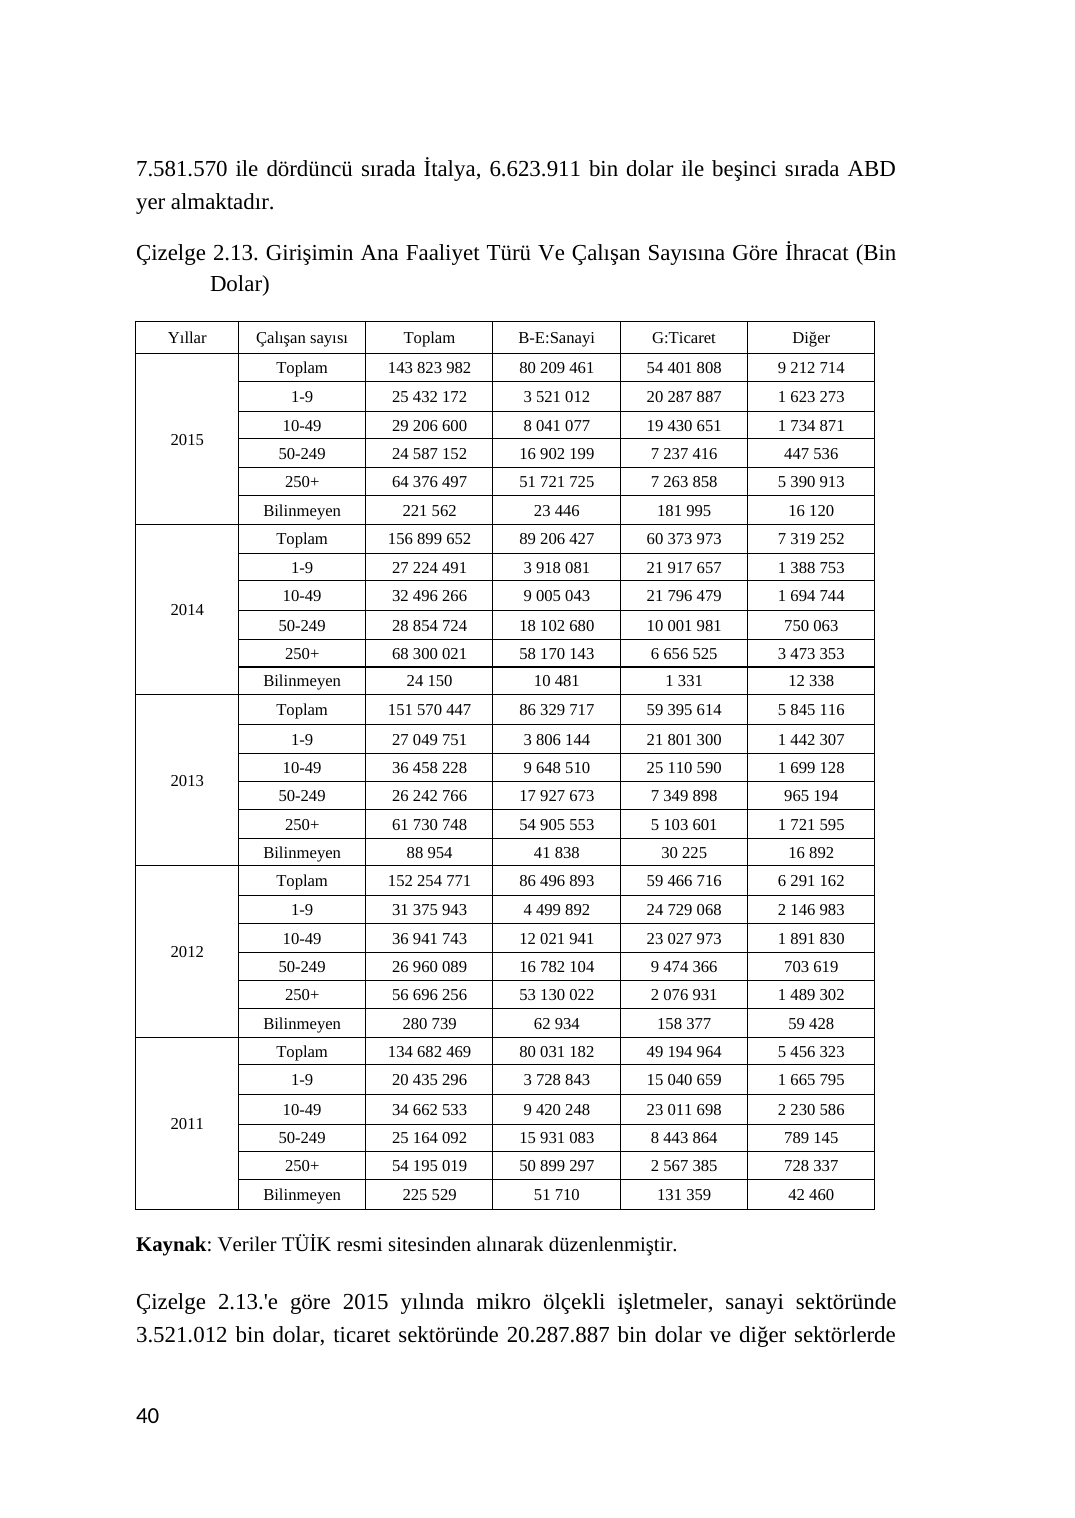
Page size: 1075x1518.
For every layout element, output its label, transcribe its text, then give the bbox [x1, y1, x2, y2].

table_cell 89 206 427 [493, 525, 620, 553]
table_cell 7 237 416 [621, 439, 747, 467]
table_cell Bilinmeyen [239, 668, 365, 694]
table_cell 59 395 614 [621, 695, 747, 724]
table_cell 80 031 182 [493, 1038, 620, 1064]
table_cell 61 730 748 [366, 810, 492, 838]
table_cell 1 699 128 [748, 754, 874, 781]
table_cell 1-9 [239, 896, 365, 923]
table_cell 51 721 725 [493, 468, 620, 495]
table_cell 3 521 012 [493, 382, 620, 411]
table_cell 2 230 586 [748, 1095, 874, 1124]
table_cell 20 287 887 [621, 382, 747, 411]
table_cell 5 456 323 [748, 1038, 874, 1064]
table_cell 36 458 228 [366, 754, 492, 781]
table_cell 16 120 [748, 496, 874, 524]
table_cell 280 739 [366, 1009, 492, 1037]
table_cell Toplam [239, 1038, 365, 1064]
table_cell 1 734 871 [748, 412, 874, 438]
table_cell 49 194 964 [621, 1038, 747, 1064]
table_cell 1 721 595 [748, 810, 874, 838]
table_cell 3 728 843 [493, 1065, 620, 1094]
table_cell 250+ [239, 1152, 365, 1179]
table_cell 25 432 172 [366, 382, 492, 411]
table_cell 1-9 [239, 1065, 365, 1094]
table_cell 86 329 717 [493, 695, 620, 724]
table_cell 9 420 248 [493, 1095, 620, 1124]
table_cell 7 319 252 [748, 525, 874, 553]
table_cell 158 377 [621, 1009, 747, 1037]
table_cell 965 194 [748, 782, 874, 809]
table_cell 64 376 497 [366, 468, 492, 495]
table_cell 42 460 [748, 1180, 874, 1209]
table_cell 15 931 083 [493, 1125, 620, 1151]
table_cell 728 337 [748, 1152, 874, 1179]
table_cell 1 891 830 [748, 924, 874, 952]
table_cell 68 300 021 [366, 640, 492, 666]
table_cell 7 263 858 [621, 468, 747, 495]
table_cell 34 662 533 [366, 1095, 492, 1124]
table_cell 1 623 273 [748, 382, 874, 411]
table_cell 59 466 716 [621, 866, 747, 895]
table_cell 18 102 680 [493, 611, 620, 639]
table_cell 16 782 104 [493, 953, 620, 980]
table_cell 7 349 898 [621, 782, 747, 809]
table_cell 31 375 943 [366, 896, 492, 923]
table_cell 4 499 892 [493, 896, 620, 923]
table_cell 703 619 [748, 953, 874, 980]
table_cell Bilinmeyen [239, 1009, 365, 1037]
text Kaynak: Veriler TÜİK resmi sitesinden alınarak düzenlenmiştir. [136, 1222, 898, 1256]
table_cell 10-49 [239, 412, 365, 438]
table_cell 1 388 753 [748, 554, 874, 580]
table_cell 8 041 077 [493, 412, 620, 438]
table_cell 12 021 941 [493, 924, 620, 952]
table_cell 16 892 [748, 839, 874, 865]
table_cell 1-9 [239, 382, 365, 411]
table_cell 152 254 771 [366, 866, 492, 895]
table_cell 221 562 [366, 496, 492, 524]
table_cell 2 076 931 [621, 981, 747, 1008]
table_cell 88 954 [366, 839, 492, 865]
table_cell 50-249 [239, 1125, 365, 1151]
table_cell 181 995 [621, 496, 747, 524]
table_cell 1 442 307 [748, 725, 874, 753]
table_cell 225 529 [366, 1180, 492, 1209]
table_cell 6 656 525 [621, 640, 747, 666]
table_cell Bilinmeyen [239, 839, 365, 865]
table_cell 151 570 447 [366, 695, 492, 724]
table_cell 24 150 [366, 668, 492, 694]
table_cell 54 195 019 [366, 1152, 492, 1179]
text Çizelge 2.13. Girişimin Ana Faaliyet Türü Ve Çalışan Sayısına Göre İhracat (Bin Dolar) [136, 239, 898, 296]
table_cell 24 587 152 [366, 439, 492, 467]
table_header Toplam [366, 322, 492, 353]
table_cell 60 373 973 [621, 525, 747, 553]
table_cell 23 446 [493, 496, 620, 524]
table_cell 20 435 296 [366, 1065, 492, 1094]
table_cell 250+ [239, 810, 365, 838]
table_cell 2 146 983 [748, 896, 874, 923]
table_cell 53 130 022 [493, 981, 620, 1008]
table_header Yıllar [136, 322, 238, 353]
table_cell 32 496 266 [366, 581, 492, 610]
table_cell 5 845 116 [748, 695, 874, 724]
table_cell 29 206 600 [366, 412, 492, 438]
table_cell 250+ [239, 468, 365, 495]
table_cell 1 665 795 [748, 1065, 874, 1094]
table_cell 2015 [136, 354, 238, 524]
table_cell 16 902 199 [493, 439, 620, 467]
table_cell 5 103 601 [621, 810, 747, 838]
table_cell 25 110 590 [621, 754, 747, 781]
table_cell 2014 [136, 525, 238, 694]
table_cell 789 145 [748, 1125, 874, 1151]
table_cell 2011 [136, 1038, 238, 1209]
table_cell 9 005 043 [493, 581, 620, 610]
table_cell 6 291 162 [748, 866, 874, 895]
table_cell 2 567 385 [621, 1152, 747, 1179]
table_cell 23 027 973 [621, 924, 747, 952]
table_cell 156 899 652 [366, 525, 492, 553]
table_cell 50 899 297 [493, 1152, 620, 1179]
table_cell 24 729 068 [621, 896, 747, 923]
table_cell 19 430 651 [621, 412, 747, 438]
table_cell 12 338 [748, 668, 874, 694]
table_cell 1 489 302 [748, 981, 874, 1008]
table_cell 58 170 143 [493, 640, 620, 666]
table_cell 2013 [136, 695, 238, 865]
table_cell Toplam [239, 354, 365, 381]
table_cell 9 474 366 [621, 953, 747, 980]
table_cell 5 390 913 [748, 468, 874, 495]
table_cell 250+ [239, 640, 365, 666]
table_cell 36 941 743 [366, 924, 492, 952]
table_cell 30 225 [621, 839, 747, 865]
table_cell 27 224 491 [366, 554, 492, 580]
table_cell Toplam [239, 866, 365, 895]
table_cell 80 209 461 [493, 354, 620, 381]
table_cell 25 164 092 [366, 1125, 492, 1151]
table_cell 1 694 744 [748, 581, 874, 610]
table_cell 15 040 659 [621, 1065, 747, 1094]
table_cell Toplam [239, 525, 365, 553]
table_cell 51 710 [493, 1180, 620, 1209]
table_cell 41 838 [493, 839, 620, 865]
table_cell 750 063 [748, 611, 874, 639]
table_cell 9 648 510 [493, 754, 620, 781]
table_cell 27 049 751 [366, 725, 492, 753]
table_cell 23 011 698 [621, 1095, 747, 1124]
table_cell 131 359 [621, 1180, 747, 1209]
table_cell 447 536 [748, 439, 874, 467]
table_cell 21 796 479 [621, 581, 747, 610]
table_cell 3 918 081 [493, 554, 620, 580]
table_cell 3 806 144 [493, 725, 620, 753]
table_header Çalışan sayısı [239, 322, 365, 353]
table_cell 26 242 766 [366, 782, 492, 809]
table_header G:Ticaret [621, 322, 747, 353]
table_cell 1-9 [239, 725, 365, 753]
table_header Diğer [748, 322, 874, 353]
table_cell 54 905 553 [493, 810, 620, 838]
table_cell 56 696 256 [366, 981, 492, 1008]
table_cell 86 496 893 [493, 866, 620, 895]
table_cell 50-249 [239, 439, 365, 467]
table_cell Bilinmeyen [239, 1180, 365, 1209]
table_cell 10-49 [239, 754, 365, 781]
table_cell 26 960 089 [366, 953, 492, 980]
table_cell Toplam [239, 695, 365, 724]
table_cell 10 481 [493, 668, 620, 694]
table_cell 50-249 [239, 953, 365, 980]
table_cell 250+ [239, 981, 365, 1008]
table_cell 8 443 864 [621, 1125, 747, 1151]
table_cell 59 428 [748, 1009, 874, 1037]
table_cell 10-49 [239, 581, 365, 610]
table_cell Bilinmeyen [239, 496, 365, 524]
table_cell 10-49 [239, 924, 365, 952]
table_cell 3 473 353 [748, 640, 874, 666]
table_cell 10-49 [239, 1095, 365, 1124]
table_cell 1 331 [621, 668, 747, 694]
table_cell 10 001 981 [621, 611, 747, 639]
table_cell 9 212 714 [748, 354, 874, 381]
table_cell 21 917 657 [621, 554, 747, 580]
table_cell 1-9 [239, 554, 365, 580]
table_cell 50-249 [239, 611, 365, 639]
table_cell 62 934 [493, 1009, 620, 1037]
table_cell 17 927 673 [493, 782, 620, 809]
table_cell 21 801 300 [621, 725, 747, 753]
table_cell 143 823 982 [366, 354, 492, 381]
table_cell 50-249 [239, 782, 365, 809]
table_cell 134 682 469 [366, 1038, 492, 1064]
table_header B-E:Sanayi [493, 322, 620, 353]
table_cell 54 401 808 [621, 354, 747, 381]
table_cell 28 854 724 [366, 611, 492, 639]
table_cell 2012 [136, 866, 238, 1037]
